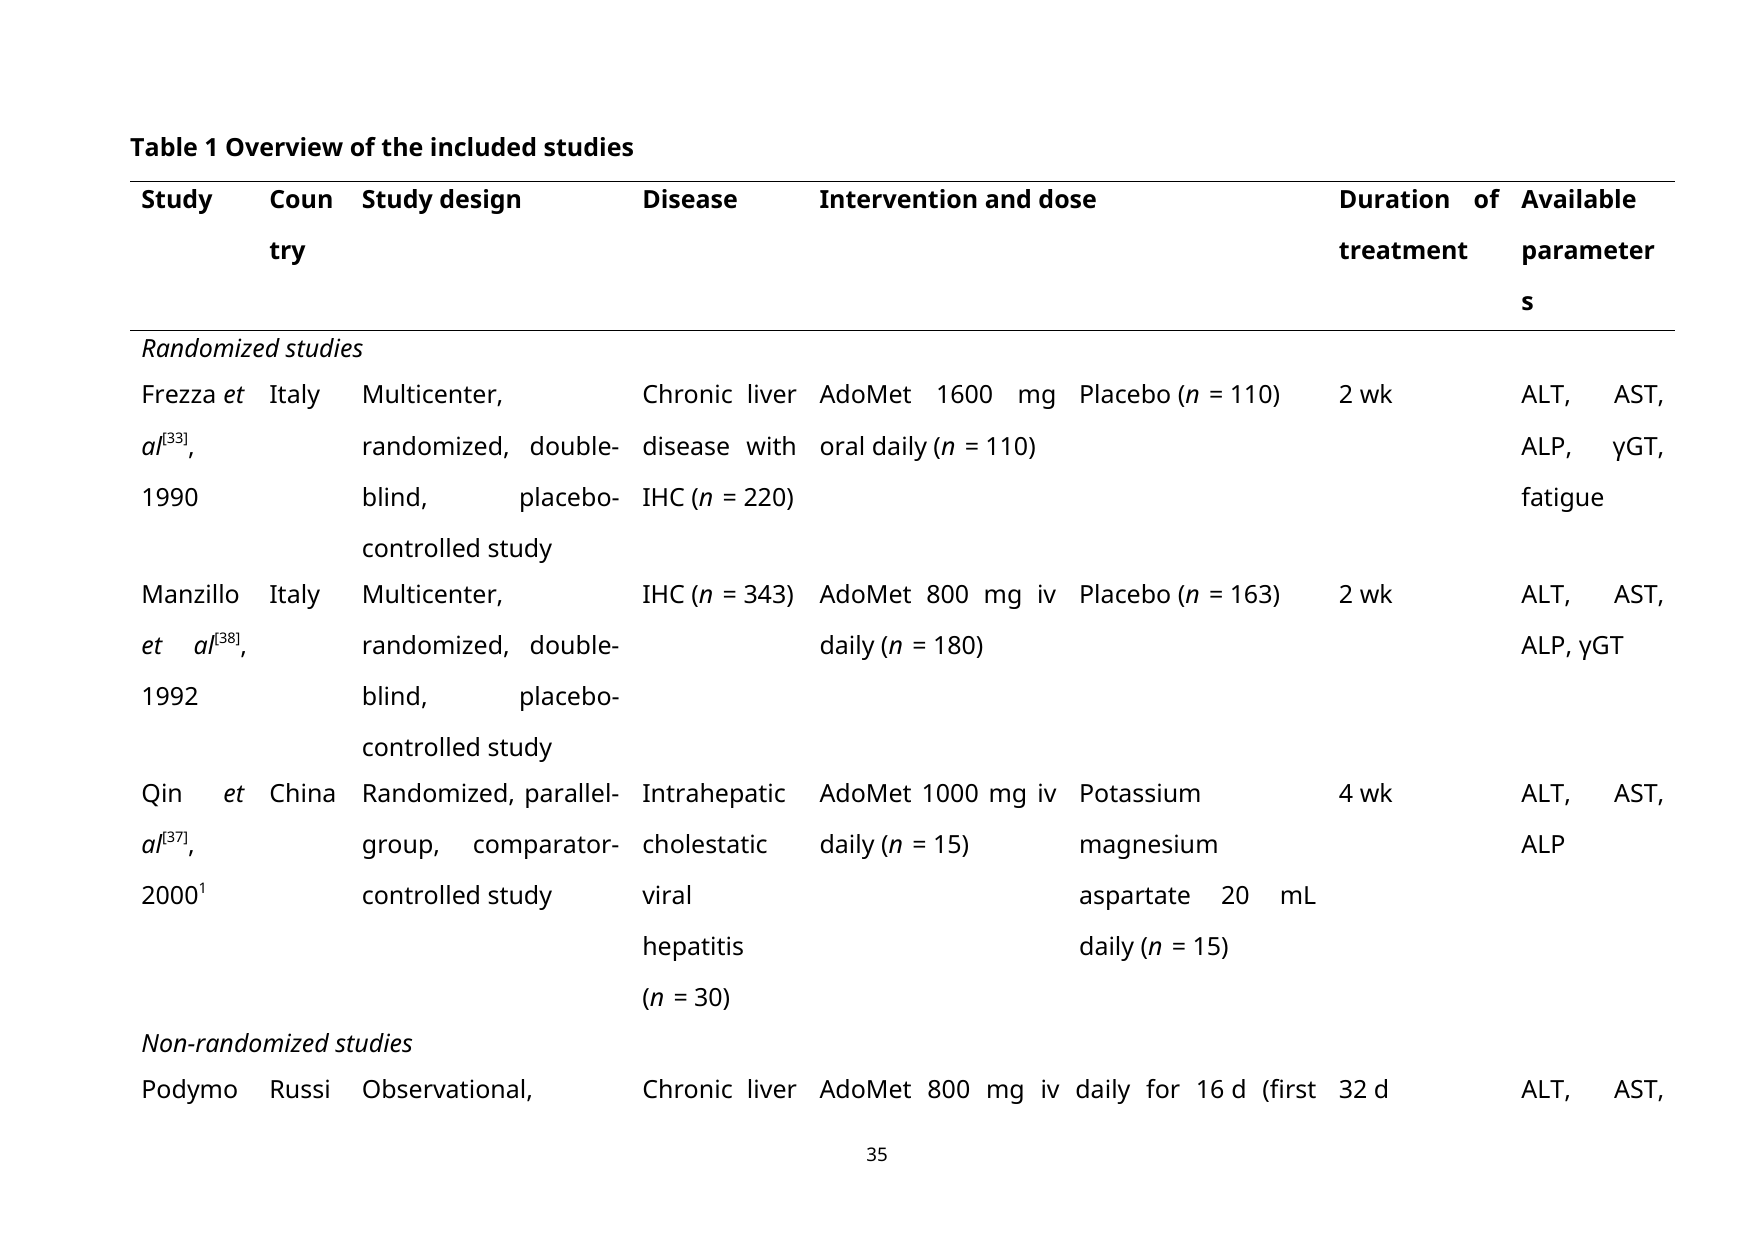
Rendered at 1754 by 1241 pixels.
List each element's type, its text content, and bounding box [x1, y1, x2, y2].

table_header Intervention and dose [808, 182, 1327, 330]
table_cell Multicenter, randomized, double-blind, placebo-controlled study [350, 377, 631, 576]
table_cell Russia [258, 1072, 350, 1106]
table_cell 2 wk [1328, 576, 1510, 776]
table_cell 2 wk [1328, 377, 1510, 576]
table_cell Multicenter, randomized, double-blind, placebo-controlled study [350, 576, 631, 776]
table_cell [1510, 1072, 1675, 1106]
table_cell Italy [258, 576, 350, 776]
table_header Disease [631, 182, 808, 330]
table_cell ALT, AST, ALP, γGT, fatigue [1510, 377, 1675, 576]
table_cell Randomized studies [130, 331, 1675, 377]
table_cell Chronic liver disease with IHC (n = 220) [631, 377, 808, 576]
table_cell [130, 1072, 258, 1106]
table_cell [350, 1072, 631, 1106]
table_cell Potassium magnesium aspartate 20 mL daily (n = 15) [1068, 776, 1327, 1026]
table_cell Manzillo et al[38], 1992 [130, 576, 258, 776]
table_header Study [130, 182, 258, 330]
table_cell Placebo (n = 163) [1068, 576, 1327, 776]
table_cell 32 d [1328, 1072, 1510, 1106]
table_cell Frezza et al[33], 1990 [130, 377, 258, 576]
table_header Duration of treatment [1328, 182, 1510, 330]
table_cell Intrahepatic cholestatic viral hepatitis (n = 30) [631, 776, 808, 1026]
table_header Country [258, 182, 350, 330]
table_cell Randomized, parallel-group, comparator-controlled study [350, 776, 631, 1026]
table_cell 4 wk [1328, 776, 1510, 1026]
table_cell AdoMet 1600 mg oral daily (n = 110) [808, 377, 1068, 576]
table_cell AdoMet 800 mg iv daily (n = 180) [808, 576, 1068, 776]
table_cell ALT, AST, ALP [1510, 776, 1675, 1026]
text Table 1 Overview of the included studies [130, 130, 1624, 164]
table_cell Placebo (n = 110) [1068, 377, 1327, 576]
table_cell ALT, AST, ALP, γGT [1510, 576, 1675, 776]
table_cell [808, 1072, 1327, 1106]
table_cell China [258, 776, 350, 1026]
table_cell Italy [258, 377, 350, 576]
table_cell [631, 1072, 808, 1106]
table_cell Qin et al[37], 20001 [130, 776, 258, 1026]
table_cell IHC (n = 343) [631, 576, 808, 776]
table_header Study design [350, 182, 631, 330]
table_cell Non-randomized studies [130, 1026, 1675, 1072]
table_header Available parameters [1510, 182, 1675, 330]
table_cell AdoMet 1000 mg iv daily (n = 15) [808, 776, 1068, 1026]
